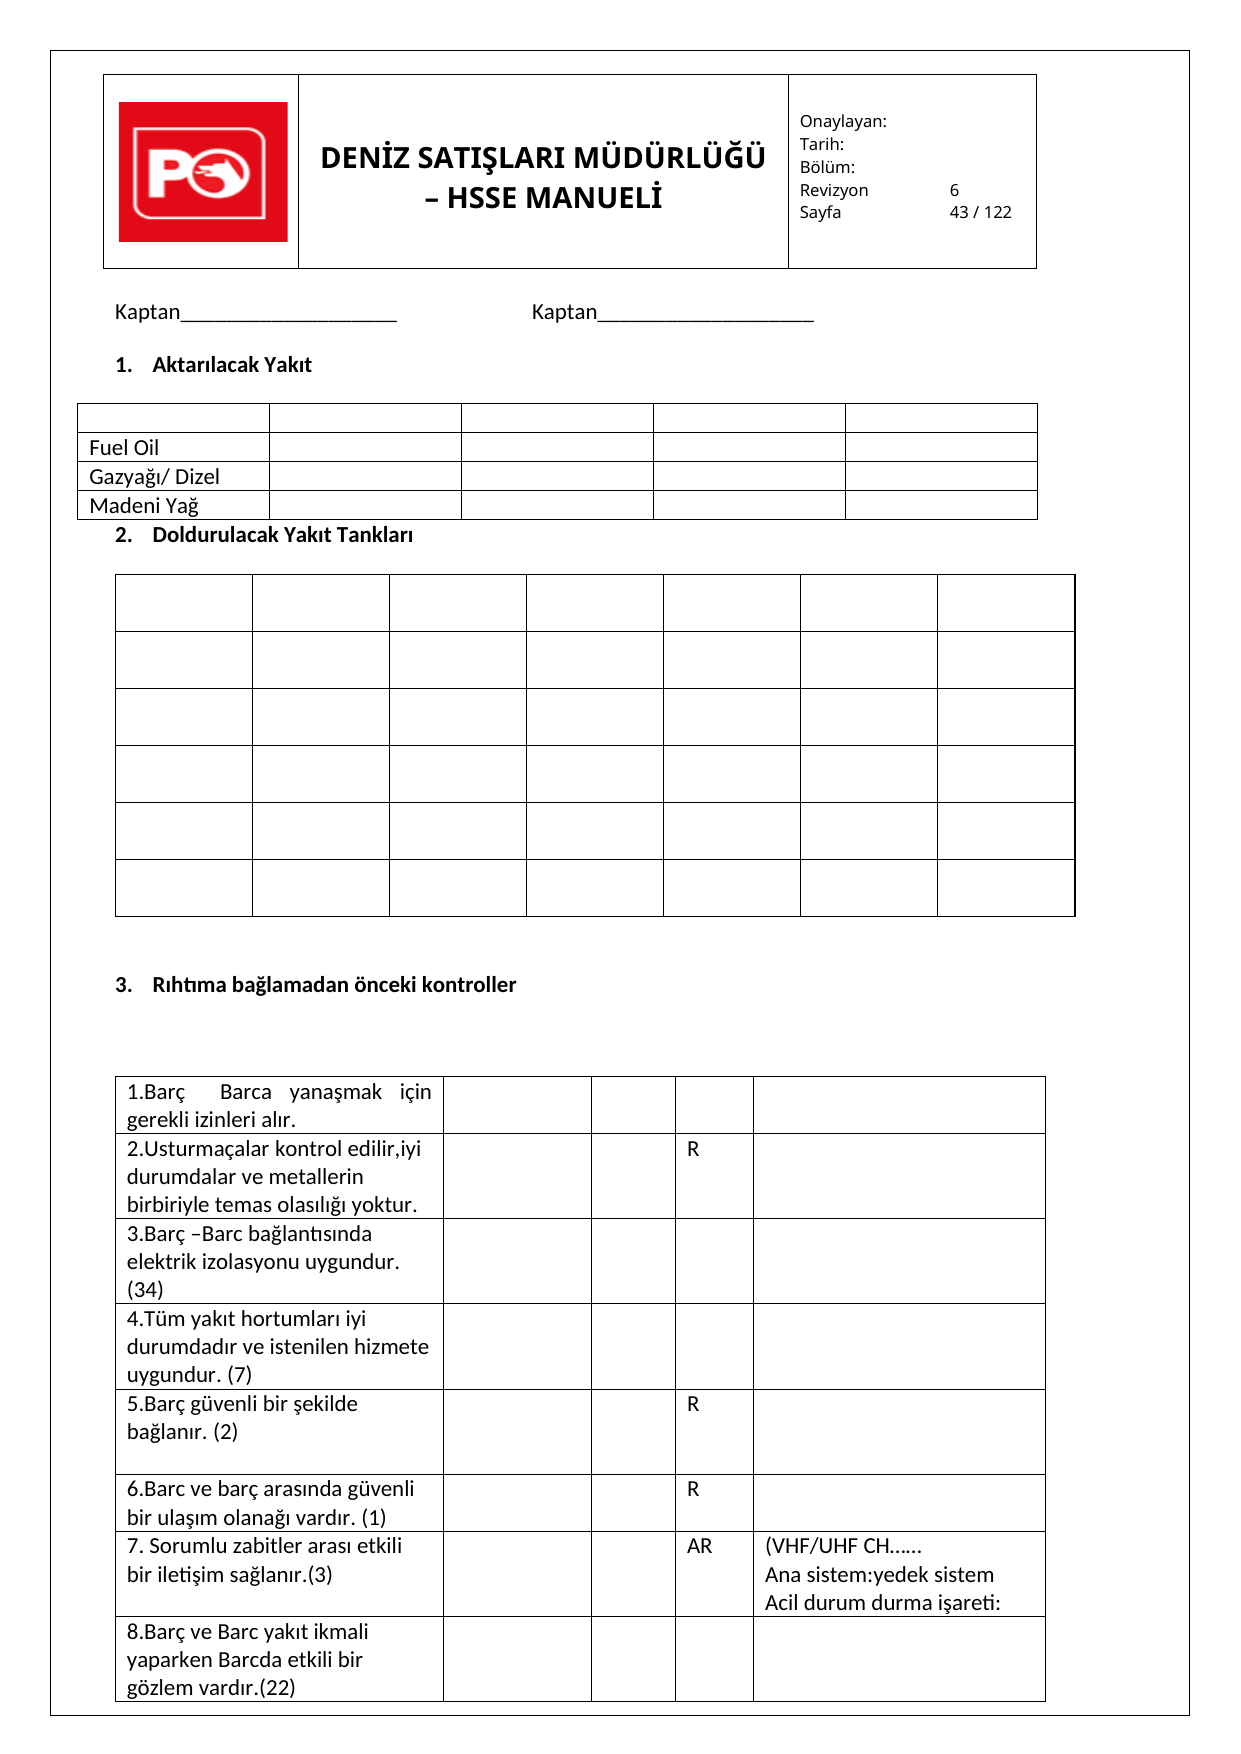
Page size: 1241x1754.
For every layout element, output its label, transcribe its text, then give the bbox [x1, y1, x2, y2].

table_cell R [676, 1390, 753, 1473]
table_cell [270, 491, 461, 519]
table_cell [592, 1532, 675, 1616]
table_header [676, 1077, 753, 1133]
table_cell [592, 1617, 675, 1701]
list Aktarılacak Yakıt [115, 350, 1126, 378]
table_cell [754, 1475, 1045, 1531]
table_cell Fuel Oil [78, 433, 269, 461]
table_header [846, 404, 1037, 432]
table_cell [938, 689, 1074, 745]
table_cell 2.Usturmaçalar kontrol edilir,iyi durumdalar ve metallerin birbiriyle temas olasılığı yoktur. [116, 1134, 443, 1218]
table_cell [444, 1134, 591, 1218]
table_cell [462, 462, 653, 490]
table_cell [444, 1475, 591, 1531]
table_cell [253, 689, 389, 745]
table_cell [801, 746, 937, 802]
table_cell [527, 803, 663, 859]
table_cell [664, 632, 800, 688]
table_cell [938, 803, 1074, 859]
table_header [592, 1077, 675, 1133]
table_cell [654, 433, 845, 461]
table_cell [253, 860, 389, 916]
table_cell [527, 632, 663, 688]
list Doldurulacak Yakıt Tankları [115, 520, 1126, 548]
table_cell [390, 803, 526, 859]
text Kaptan___________________ Kaptan___________________ [115, 297, 1126, 325]
table_header [444, 1077, 591, 1133]
table_cell [846, 433, 1037, 461]
table_header [462, 404, 653, 432]
table_cell [676, 1617, 753, 1701]
table_cell [116, 860, 252, 916]
table_cell 7. Sorumlu zabitler arası etkili bir iletişim sağlanır.(3) [116, 1532, 443, 1616]
table_cell 6.Barc ve barç arasında güvenli bir ulaşım olanağı vardır. (1) [116, 1475, 443, 1531]
table_cell [592, 1134, 675, 1218]
table_cell [801, 689, 937, 745]
table_header [754, 1077, 1045, 1133]
table_cell [846, 462, 1037, 490]
table_cell [664, 689, 800, 745]
table_cell [664, 860, 800, 916]
table_header [253, 575, 389, 631]
table_cell [754, 1219, 1045, 1303]
table_cell [664, 803, 800, 859]
table_cell [676, 1219, 753, 1303]
table_cell [938, 632, 1074, 688]
table_header [801, 575, 937, 631]
table_cell [444, 1617, 591, 1701]
table_cell [801, 632, 937, 688]
table_cell [801, 860, 937, 916]
table_cell [270, 462, 461, 490]
table_cell [444, 1304, 591, 1388]
table_header [664, 575, 800, 631]
table_cell [592, 1475, 675, 1531]
table_cell Madeni Yağ [78, 491, 269, 519]
table_cell [527, 689, 663, 745]
picture [118, 102, 288, 242]
table_cell (VHF/UHF CH…… Ana sistem:yedek sistem Acil durum durma işareti: [754, 1532, 1045, 1616]
table_cell [527, 746, 663, 802]
table_cell [754, 1304, 1045, 1388]
list Rıhtıma bağlamadan önceki kontroller [115, 970, 1126, 998]
table_cell Gazyağı/ Dizel [78, 462, 269, 490]
table_cell [253, 746, 389, 802]
table_cell R [676, 1134, 753, 1218]
table_cell [390, 746, 526, 802]
table_cell 4.Tüm yakıt hortumları iyi durumdadır ve istenilen hizmete uygundur. (7) [116, 1304, 443, 1388]
table_cell [253, 632, 389, 688]
table_cell [527, 860, 663, 916]
table_cell [444, 1532, 591, 1616]
table_cell [462, 433, 653, 461]
table_header [116, 575, 252, 631]
table_cell [592, 1219, 675, 1303]
table_header [527, 575, 663, 631]
table_cell AR [676, 1532, 753, 1616]
table_cell [462, 491, 653, 519]
table_cell [270, 433, 461, 461]
table_cell 3.Barç –Barc bağlantısında elektrik izolasyonu uygundur.(34) [116, 1219, 443, 1303]
table_cell [116, 803, 252, 859]
table_header [654, 404, 845, 432]
table_cell [654, 491, 845, 519]
table_cell [390, 632, 526, 688]
table_header [78, 404, 269, 432]
table_cell R [676, 1475, 753, 1531]
table_cell [253, 803, 389, 859]
table_cell [116, 632, 252, 688]
table_cell [116, 746, 252, 802]
table_cell [390, 689, 526, 745]
table_header [270, 404, 461, 432]
table_cell [754, 1134, 1045, 1218]
table_header [390, 575, 526, 631]
table_cell 5.Barç güvenli bir şekilde bağlanır. (2) [116, 1390, 443, 1473]
table_cell [938, 860, 1074, 916]
table_cell [846, 491, 1037, 519]
table_cell [754, 1390, 1045, 1473]
table_cell [116, 689, 252, 745]
table_cell [444, 1219, 591, 1303]
table_cell 8.Barç ve Barc yakıt ikmali yaparken Barcda etkili bir gözlem vardır.(22) [116, 1617, 443, 1701]
table_header 1.Barç Barca yanaşmak için gerekli izinleri alır. [116, 1077, 443, 1133]
table_cell [676, 1304, 753, 1388]
table_header [938, 575, 1074, 631]
table_cell [444, 1390, 591, 1473]
table_cell [654, 462, 845, 490]
table_cell [390, 860, 526, 916]
table_cell [754, 1617, 1045, 1701]
table_cell [592, 1304, 675, 1388]
table_cell [592, 1390, 675, 1473]
table_cell [938, 746, 1074, 802]
table_cell [801, 803, 937, 859]
table_cell [664, 746, 800, 802]
